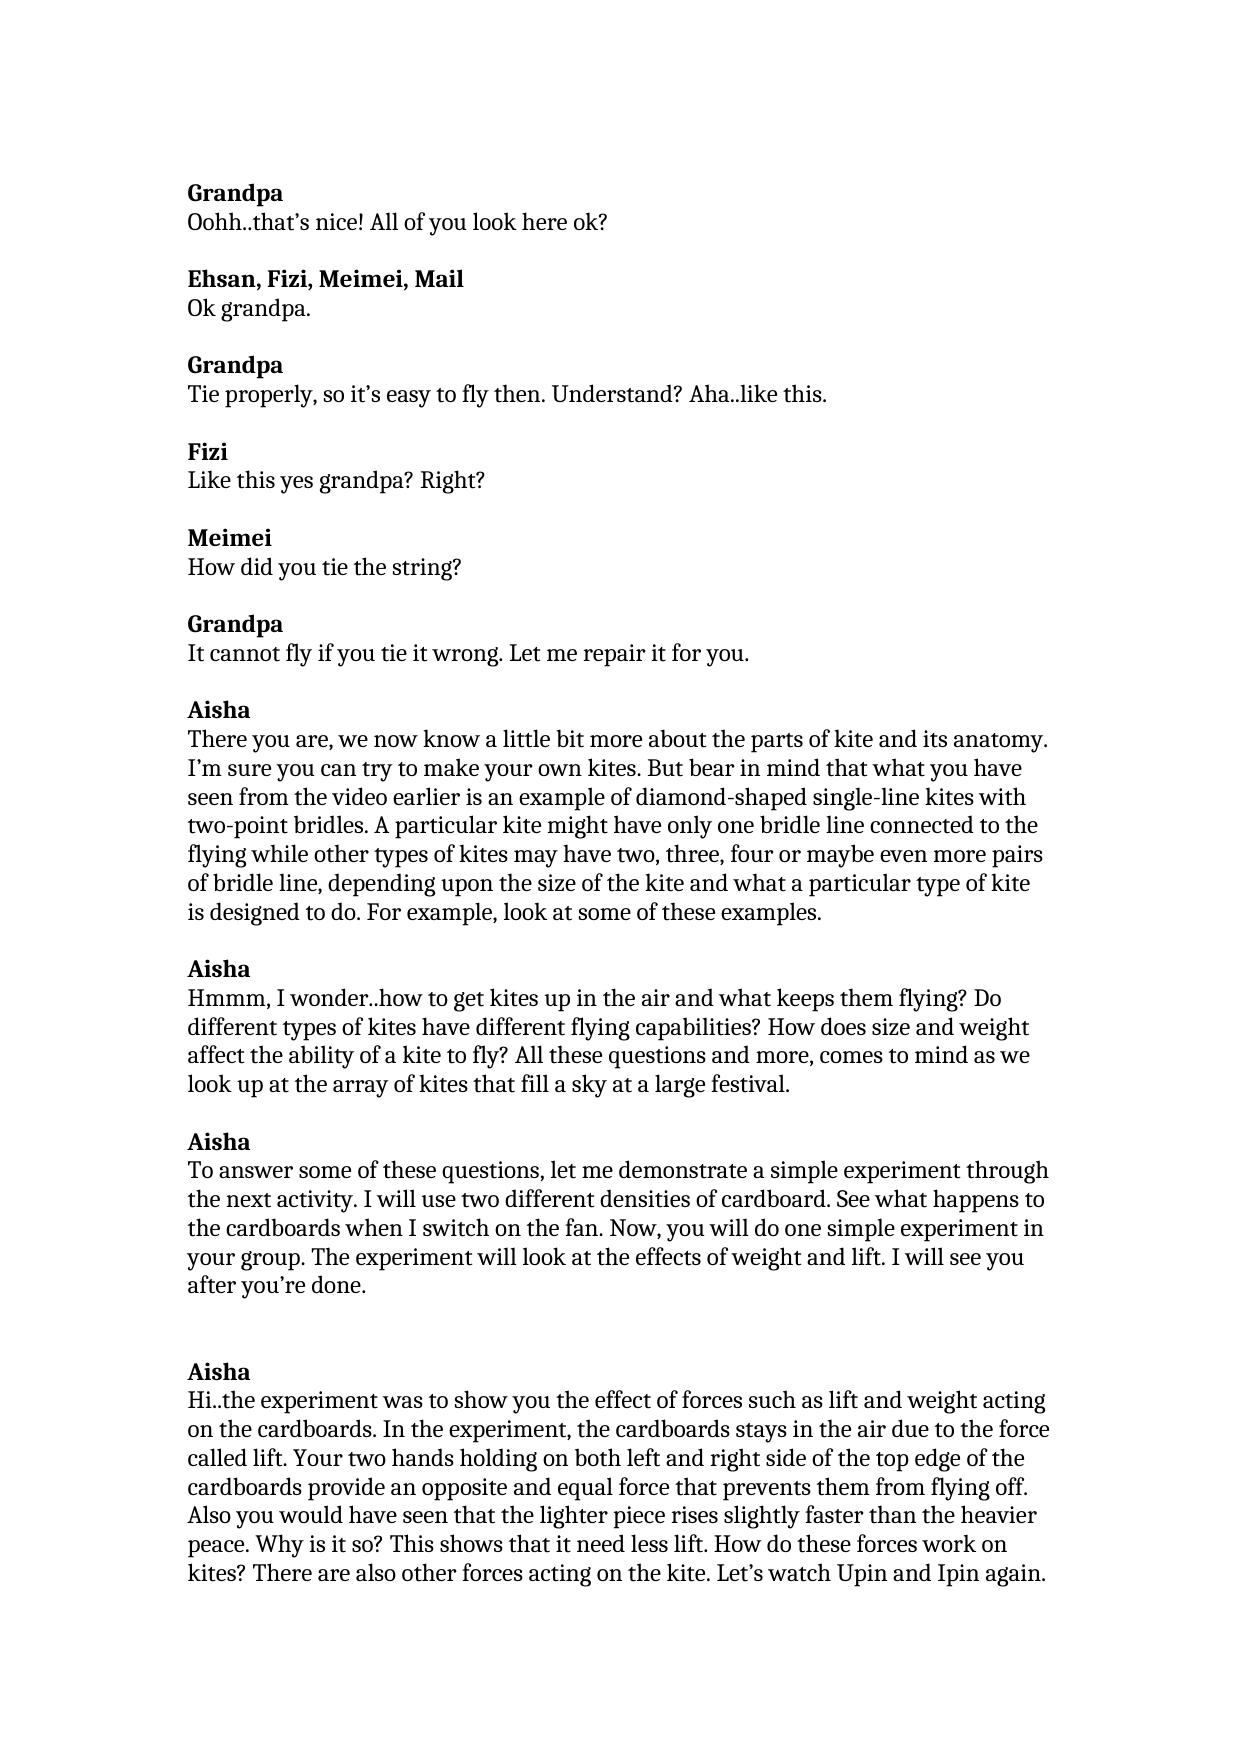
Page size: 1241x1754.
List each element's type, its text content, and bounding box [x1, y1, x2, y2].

text Hmmm, I wonder..how to get kites up in the air and what keeps them flying? Do different types of kites have different flying capabilities? How does size and weight affect the ability of a kite to fly? All these questions and more, comes to mind as we look up at the array of kites that fill a sky at a large festival. [187, 984, 1053, 1099]
text Fizi [187, 437, 1053, 466]
text Hi..the experiment was to show you the effect of forces such as lift and weight acting on the cardboards. In the experiment, the cardboards stays in the air due to the force called lift. Your two hands holding on both left and right side of the top edge of the cardboards provide an opposite and equal force that prevents them from flying off. Also you would have seen that the lighter piece rises slightly faster than the heavier peace. Why is it so? This shows that it need less lift. How do these forces work on kites? There are also other forces acting on the kite. Let’s watch Upin and Ipin again. [187, 1386, 1053, 1587]
text How did you tie the string? [187, 552, 1053, 581]
text Grandpa [187, 179, 1053, 207]
text It cannot fly if you tie it wrong. Let me repair it for you. [187, 639, 1053, 667]
text Like this yes grandpa? Right? [187, 466, 1053, 495]
text Aisha [187, 1357, 1053, 1386]
text Grandpa [187, 610, 1053, 639]
text There you are, we now know a little bit more about the parts of kite and its anatomy. I’m sure you can try to make your own kites. But bear in mind that what you have seen from the video earlier is an example of diamond-shaped single-line kites with two-point bridles. A particular kite might have only one bridle line connected to the flying while other types of kites may have two, three, four or maybe even more pairs of bridle line, depending upon the size of the kite and what a particular type of kite is designed to do. For example, look at some of these examples. [187, 725, 1053, 926]
text Ok grandpa. [187, 294, 1053, 322]
text Aisha [187, 955, 1053, 984]
text Grandpa [187, 351, 1053, 380]
text Ehsan, Fizi, Meimei, Mail [187, 265, 1053, 294]
text Meimei [187, 524, 1053, 552]
text To answer some of these questions, let me demonstrate a simple experiment through the next activity. I will use two different densities of cardboard. See what happens to the cardboards when I switch on the fan. Now, you will do one simple experiment in your group. The experiment will look at the effects of weight and lift. I will see you after you’re done. [187, 1156, 1053, 1300]
text Aisha [187, 696, 1053, 725]
text Oohh..that’s nice! All of you look here ok? [187, 207, 1053, 236]
text Aisha [187, 1127, 1053, 1156]
text Tie properly, so it’s easy to fly then. Understand? Aha..like this. [187, 380, 1053, 409]
